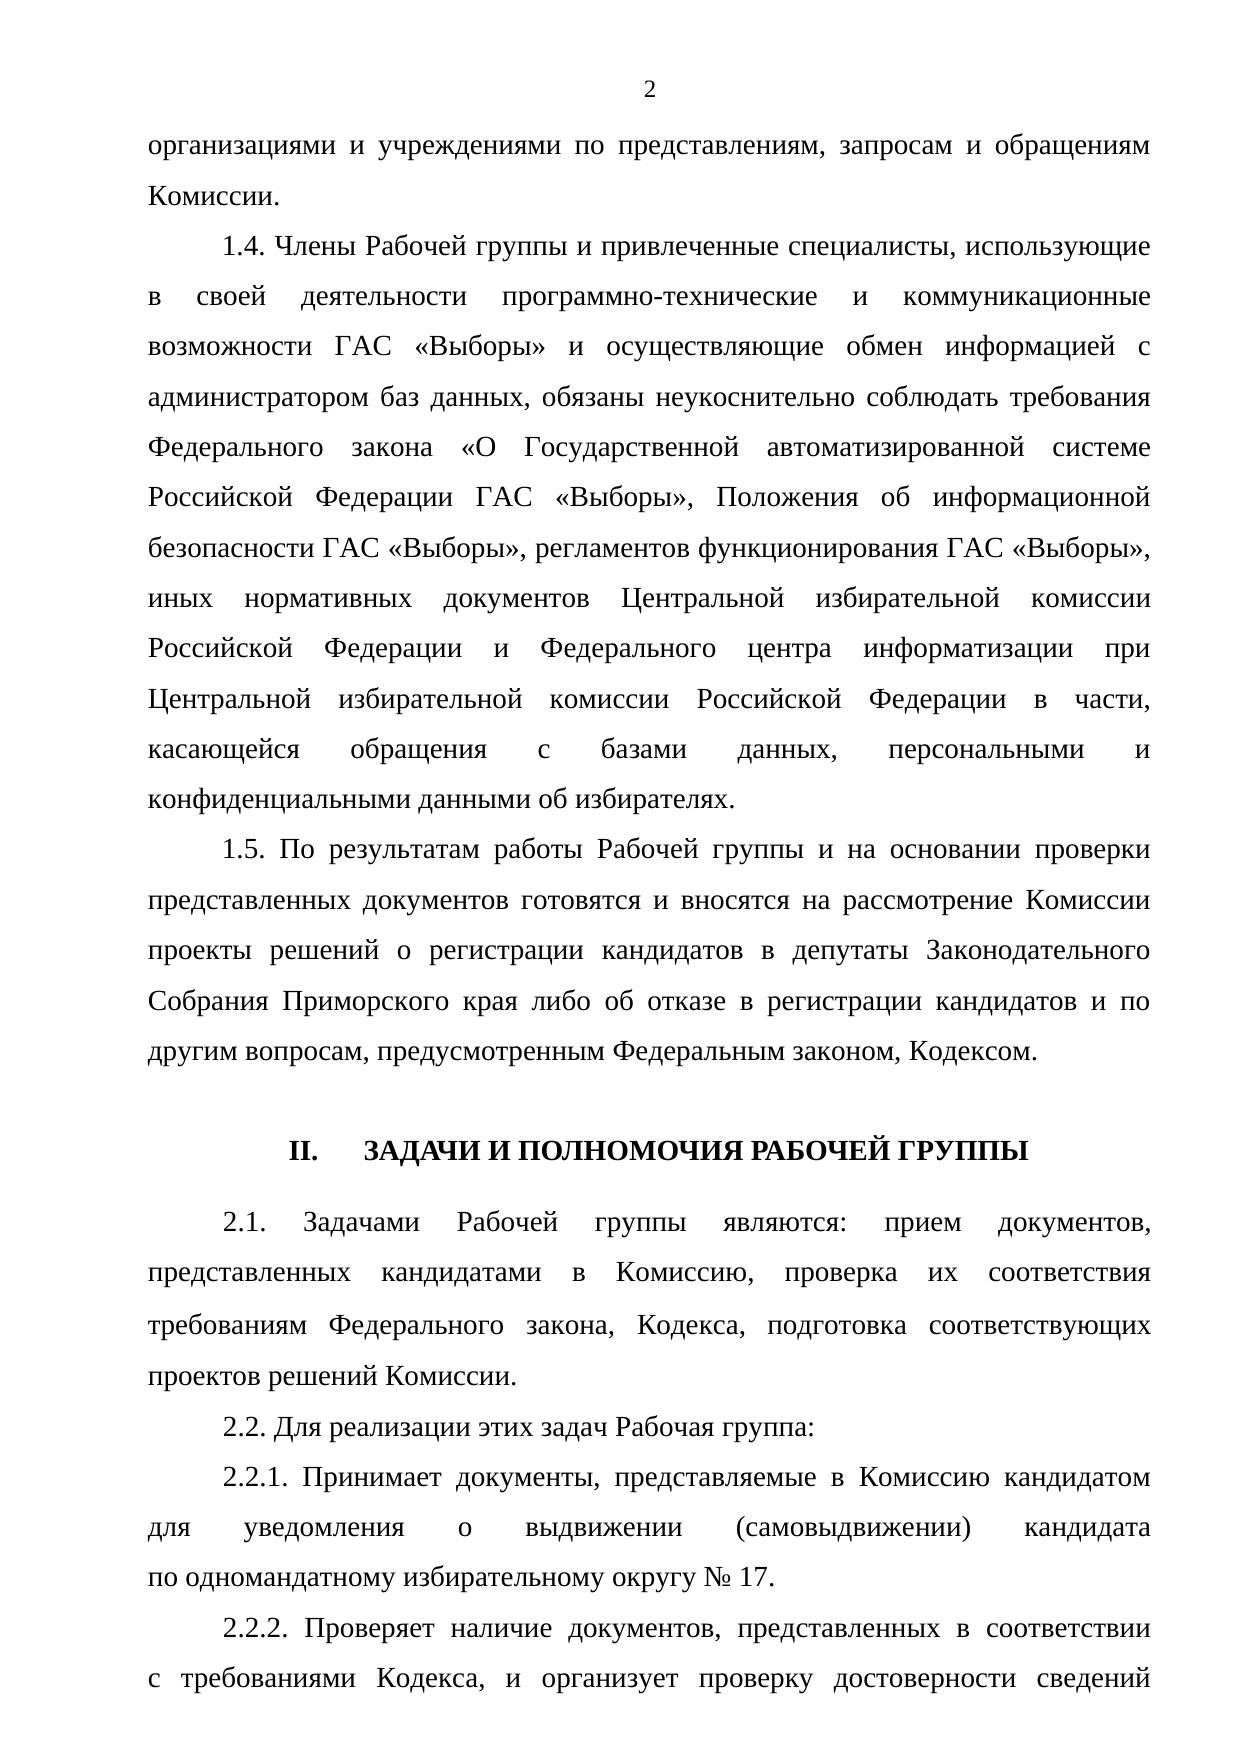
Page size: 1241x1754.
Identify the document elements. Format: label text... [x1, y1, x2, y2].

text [148, 127, 1152, 211]
text 1.5. По результатам работы Рабочей группы и на основании проверки представленных документов готовятся и вносятся на рассмотрение Комиссии проекты решений о регистрации кандидатов в депутаты Законодательного Собрания Приморского края либо об отказе в регистрации кандидатов и по другим вопросам, предусмотренным Федеральным законом, Кодексом. [148, 832, 1152, 1066]
text 1.4. Члены Рабочей группы и привлеченные специалисты, использующие в своей деятельности программно-технические и коммуникационные возможности ГАС «Выборы» и осуществляющие обмен информацией с администратором баз данных, обязаны неукоснительно соблюдать требования Федерального закона «О Государственной автоматизированной системе Российской Федерации ГАС «Выборы», Положения об информационной безопасности ГАС «Выборы», регламентов функционирования ГАС «Выборы», иных нормативных документов Центральной избирательной комиссии Российской Федерации и Федерального центра информатизации при Центральной избирательной комиссии Российской Федерации в части, касающейся обращения с базами данных, персональными и конфиденциальными данными об избирателях. [148, 228, 1152, 815]
text 2.2.1. Принимает документы, представляемые в Комиссию кандидатом для уведомления о выдвижении (самовыдвижении) кандидата по одномандатному избирательному округу № 17. [148, 1459, 1152, 1593]
list ЗАДАЧИ И ПОЛНОМОЧИЯ РАБОЧЕЙ ГРУППЫ [165, 1133, 1152, 1167]
text 2.1. Задачами Рабочей группы являются: прием документов, представленных кандидатами в Комиссию, проверка их соответствия требованиям Федерального закона, Кодекса, подготовка соответствующих проектов решений Комиссии. [148, 1204, 1152, 1392]
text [148, 1610, 1152, 1694]
text 2.2. Для реализации этих задач Рабочая группа: [148, 1409, 1152, 1442]
